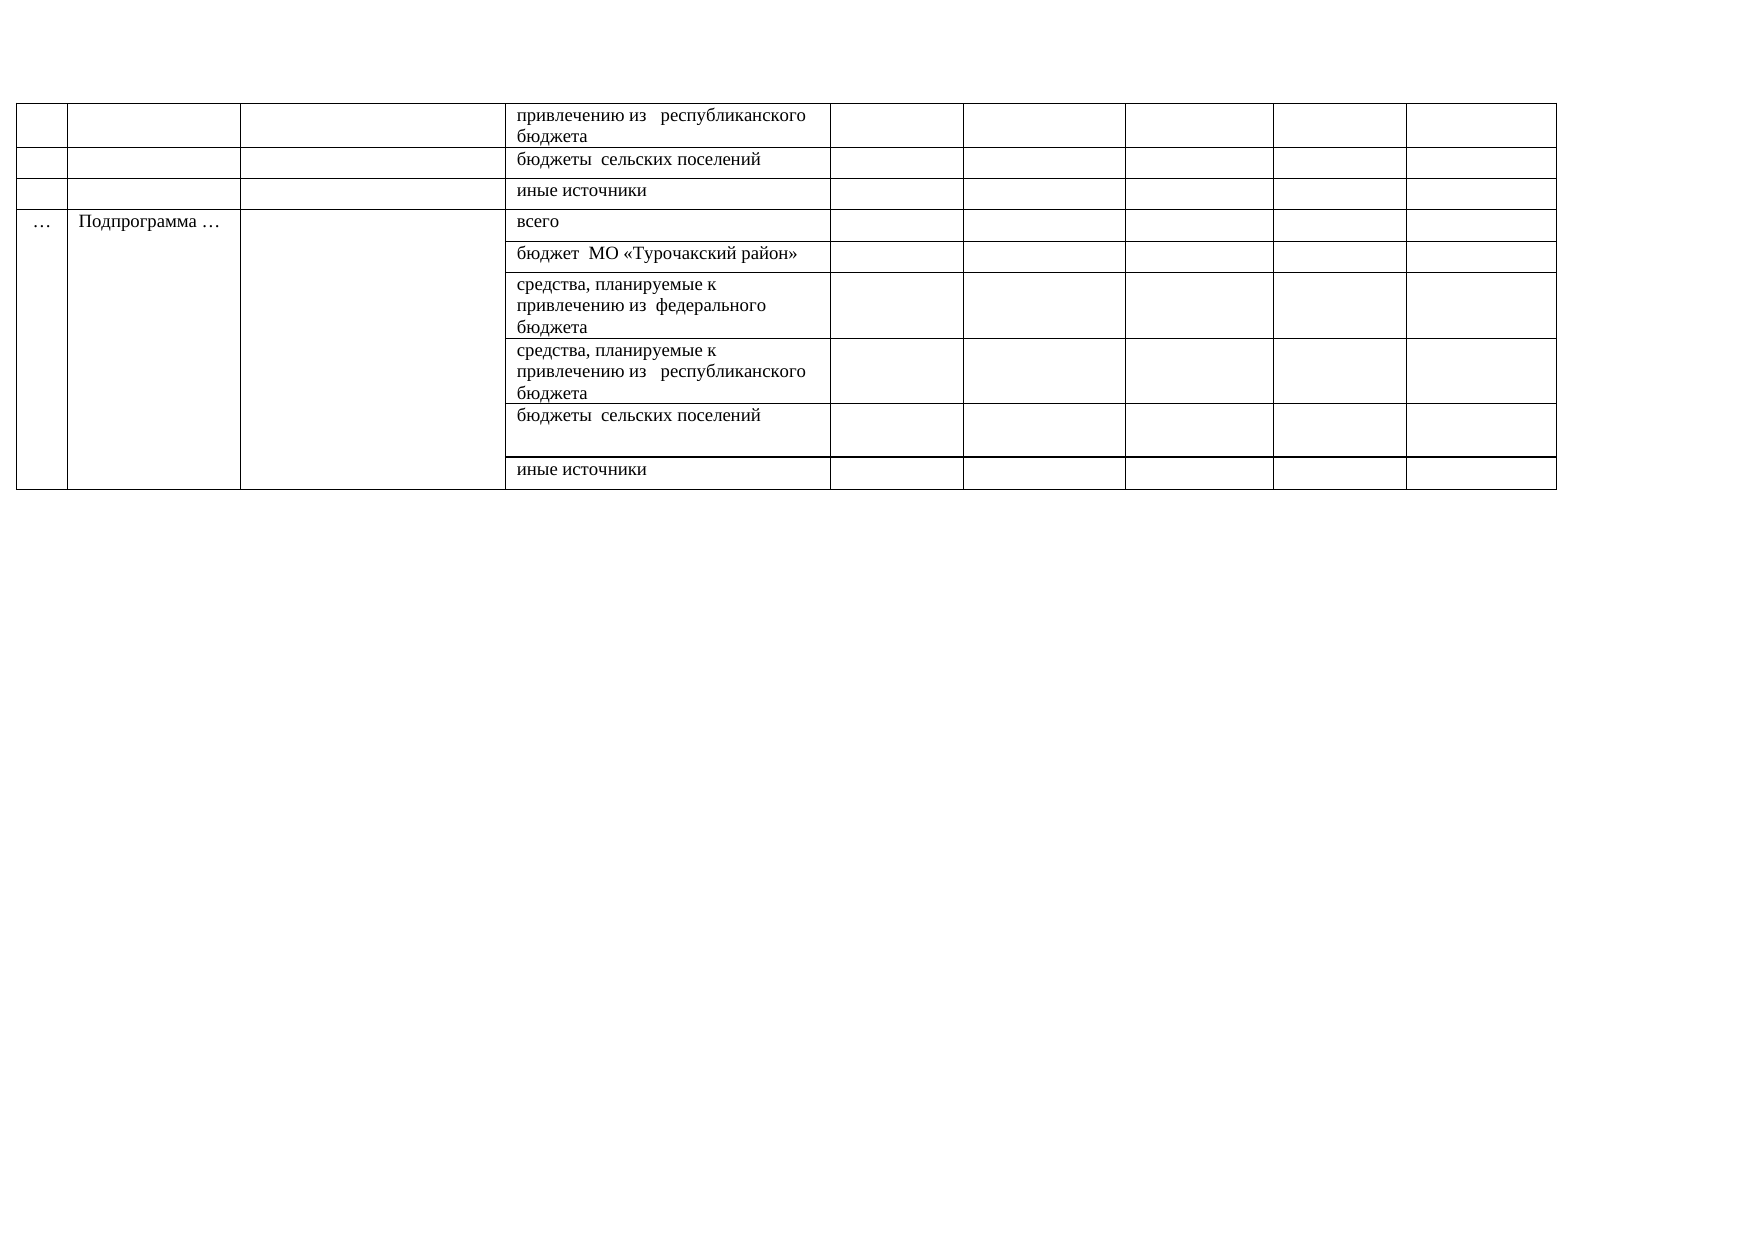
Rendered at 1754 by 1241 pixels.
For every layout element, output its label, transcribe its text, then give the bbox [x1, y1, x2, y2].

table_cell [241, 179, 505, 209]
table_cell [1126, 210, 1273, 241]
table_cell иные источники [506, 179, 830, 209]
table_cell [1274, 458, 1406, 489]
table_cell [1407, 458, 1556, 489]
table_cell [1274, 179, 1406, 209]
table_cell [1126, 242, 1273, 272]
table_cell [1274, 339, 1406, 403]
table_cell [831, 179, 963, 209]
table_cell [1407, 148, 1556, 178]
table_cell [964, 179, 1125, 209]
table_cell Подпрограмма … [68, 210, 240, 489]
table_cell бюджеты сельских поселений [506, 148, 830, 178]
table_cell [68, 148, 240, 178]
table_cell [831, 242, 963, 272]
table_cell [1407, 339, 1556, 403]
table_cell [1126, 404, 1273, 456]
table_cell [964, 273, 1125, 337]
table_cell [1274, 210, 1406, 241]
table_cell [964, 148, 1125, 178]
table_cell [1126, 339, 1273, 403]
table_cell [831, 273, 963, 337]
table_cell [1274, 242, 1406, 272]
table_cell [1126, 458, 1273, 489]
table_cell [17, 104, 67, 147]
table_cell [831, 210, 963, 241]
table_cell [241, 210, 505, 489]
table_cell [17, 148, 67, 178]
table_cell [964, 242, 1125, 272]
table_cell [831, 404, 963, 456]
table_cell [1274, 404, 1406, 456]
table_cell … [17, 210, 67, 489]
table_cell средства, планируемые к привлечению из республиканского бюджета [506, 339, 830, 403]
table_cell иные источники [506, 458, 830, 489]
table_cell [1274, 148, 1406, 178]
table_cell [831, 339, 963, 403]
table_cell [1126, 104, 1273, 147]
table_cell [17, 179, 67, 209]
table_cell [1407, 273, 1556, 337]
table_cell [68, 104, 240, 147]
table_cell [1274, 104, 1406, 147]
table_cell [831, 458, 963, 489]
table_cell [964, 458, 1125, 489]
table_cell [1407, 104, 1556, 147]
table_cell [241, 148, 505, 178]
table_cell бюджеты сельских поселений [506, 404, 830, 456]
table_cell [1126, 148, 1273, 178]
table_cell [506, 104, 830, 147]
table_cell бюджет МО «Турочакский район» [506, 242, 830, 272]
table_cell [964, 104, 1125, 147]
table_cell [1407, 210, 1556, 241]
table_cell [964, 339, 1125, 403]
table_cell [1407, 179, 1556, 209]
table_cell [1407, 404, 1556, 456]
table_cell всего [506, 210, 830, 241]
table_cell [964, 210, 1125, 241]
table_cell [68, 179, 240, 209]
table_cell [831, 148, 963, 178]
table_cell [831, 104, 963, 147]
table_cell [506, 273, 830, 337]
table_cell [1126, 273, 1273, 337]
table_cell [964, 404, 1125, 456]
table_cell [241, 104, 505, 147]
table_cell [1126, 179, 1273, 209]
table_cell [1274, 273, 1406, 337]
table_cell [1407, 242, 1556, 272]
